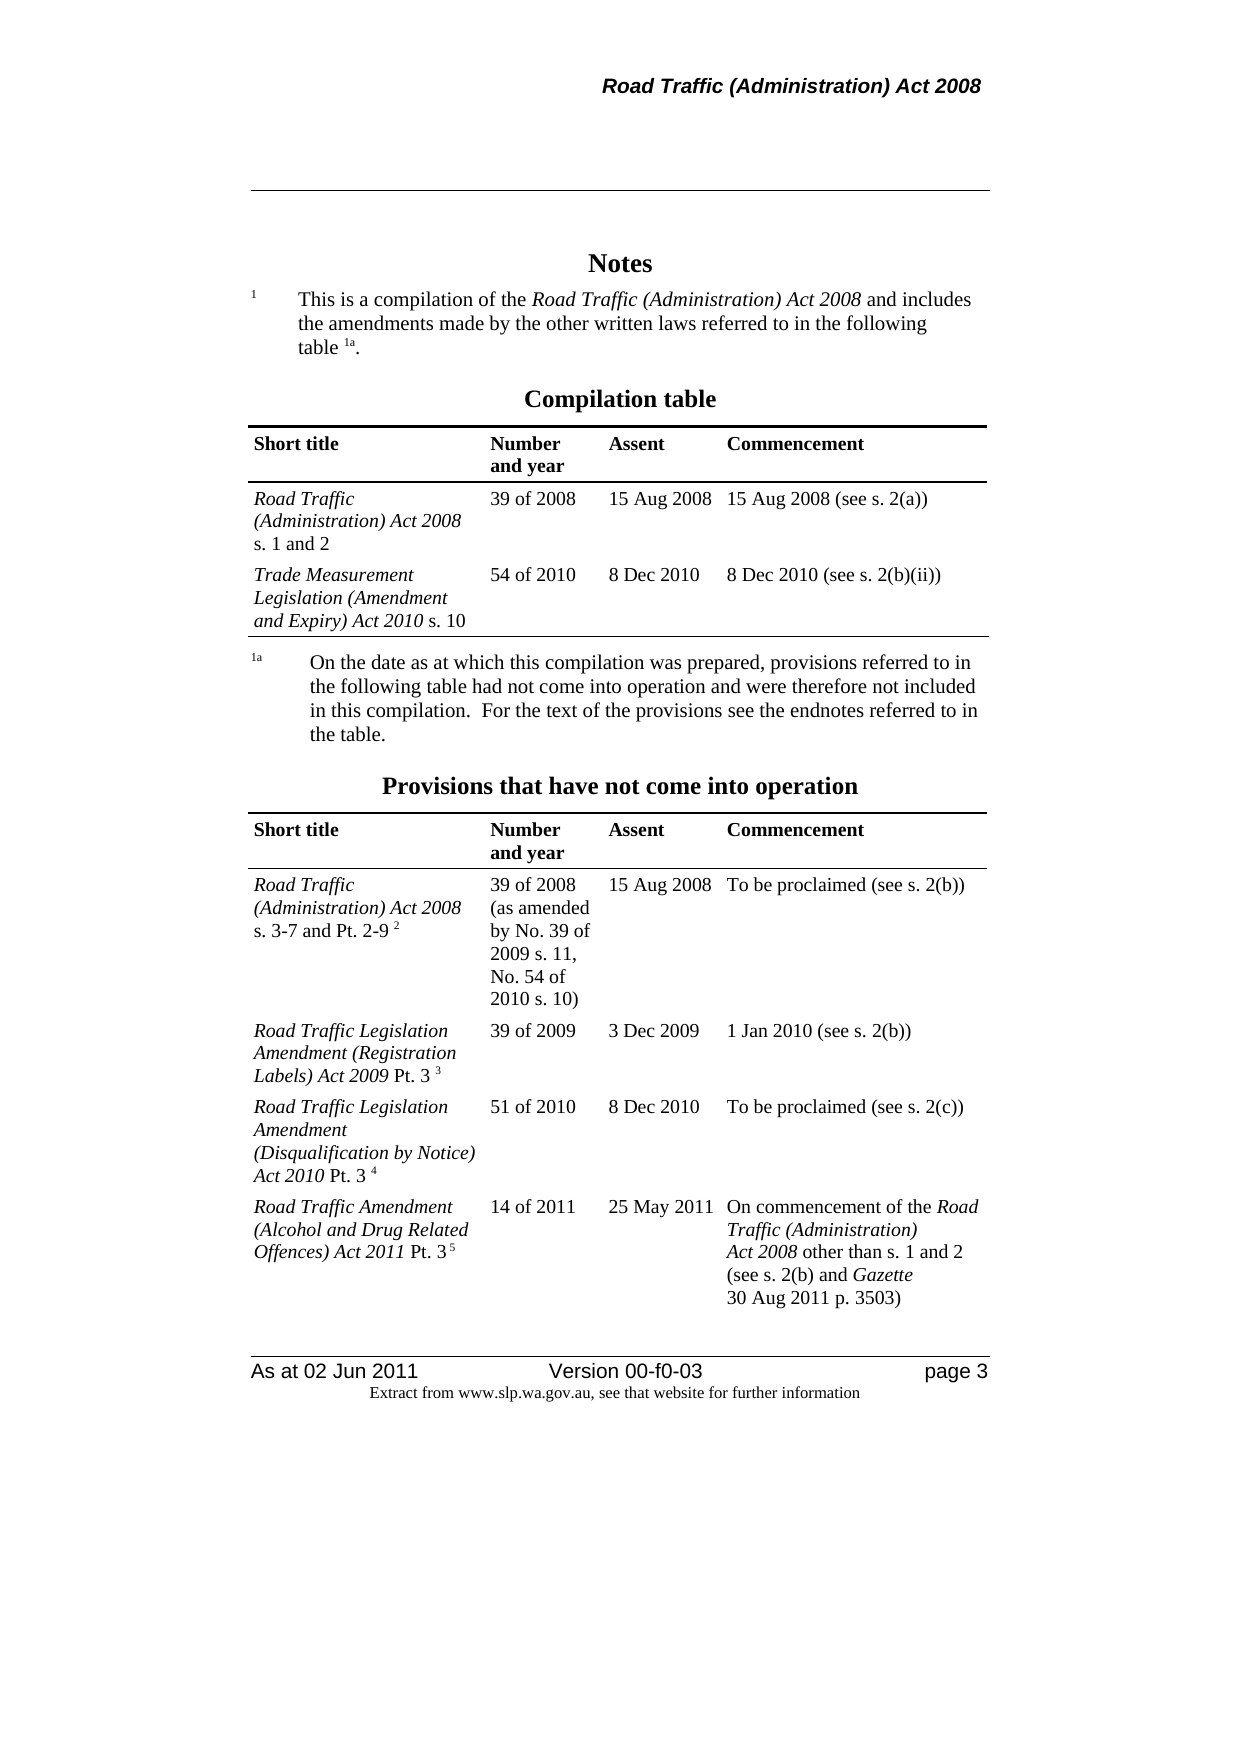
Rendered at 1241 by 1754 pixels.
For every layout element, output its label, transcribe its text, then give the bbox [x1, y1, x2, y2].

table_cell 15 Aug 2008 (see s. 2(a)) [721, 483, 987, 559]
text 1 This is a compilation of the Road Traffic (Administration) Act 2008 and includes the amendments made by the other written laws referred to in the following table 1a. [251, 287, 990, 359]
table_cell Road Traffic (Administration) Act 2008 s. 1 and 2 [248, 483, 484, 559]
table_header Assent [603, 428, 721, 481]
table_cell 15 Aug 2008 [603, 869, 721, 1014]
table_header Short title [248, 428, 484, 481]
table_header Number and year [484, 814, 602, 868]
table_header Number and year [484, 428, 603, 481]
table_cell 8 Dec 2010 [603, 1091, 721, 1191]
table_header Commencement [721, 428, 987, 481]
table_cell 15 Aug 2008 [603, 483, 721, 559]
table_cell 3 Dec 2009 [603, 1014, 721, 1091]
subtitle Provisions that have not come into operation [251, 771, 990, 799]
subtitle Notes [251, 247, 990, 279]
table_header Commencement [721, 814, 987, 868]
table_cell 51 of 2010 [484, 1091, 602, 1191]
table_header Assent [603, 814, 721, 868]
table_cell 8 Dec 2010 (see s. 2(b)(ii)) [721, 559, 988, 636]
table_cell 39 of 2009 [484, 1014, 602, 1091]
table_cell 39 of 2008 [484, 483, 603, 559]
table_cell 39 of 2008 (as amended by No. 39 of 2009 s. 11, No. 54 of 2010 s. 10) [484, 869, 602, 1014]
table_cell 8 Dec 2010 [603, 559, 721, 636]
table_cell 1 Jan 2010 (see s. 2(b)) [721, 1014, 987, 1091]
subtitle Compilation table [251, 384, 990, 413]
table_cell Road Traffic Legislation Amendment (Registration Labels) Act 2009 Pt. 3 3 [248, 1014, 484, 1091]
table_cell To be proclaimed (see s. 2(c)) [721, 1091, 987, 1191]
table_cell On commencement of the Road Traffic (Administration) Act 2008 other than s. 1 and 2 (see s. 2(b) and Gazette 30 Aug 2011 p. 3503) [721, 1191, 987, 1313]
table_header Short title [248, 814, 484, 868]
table_cell To be proclaimed (see s. 2(b)) [721, 869, 987, 1014]
table_cell Road Traffic Legislation Amendment (Disqualification by Notice) Act 2010 Pt. 3 4 [248, 1091, 484, 1191]
table_cell 14 of 2011 [484, 1191, 602, 1313]
table_cell Road Traffic Amendment (Alcohol and Drug Related Offences) Act 2011 Pt. 3 5 [248, 1191, 484, 1313]
table_cell 54 of 2010 [484, 559, 603, 636]
table_cell Road Traffic (Administration) Act 2008 s. 3-7 and Pt. 2-9 2 [248, 869, 484, 1014]
text 1a On the date as at which this compilation was prepared, provisions referred to in the following table had not come into operation and were therefore not included in this compilation. For the text of the provisions see the endnotes referred to in the table. [251, 649, 990, 746]
table_cell Trade Measurement Legislation (Amendment and Expiry) Act 2010 s. 10 [248, 559, 484, 636]
table_cell 25 May 2011 [603, 1191, 721, 1313]
